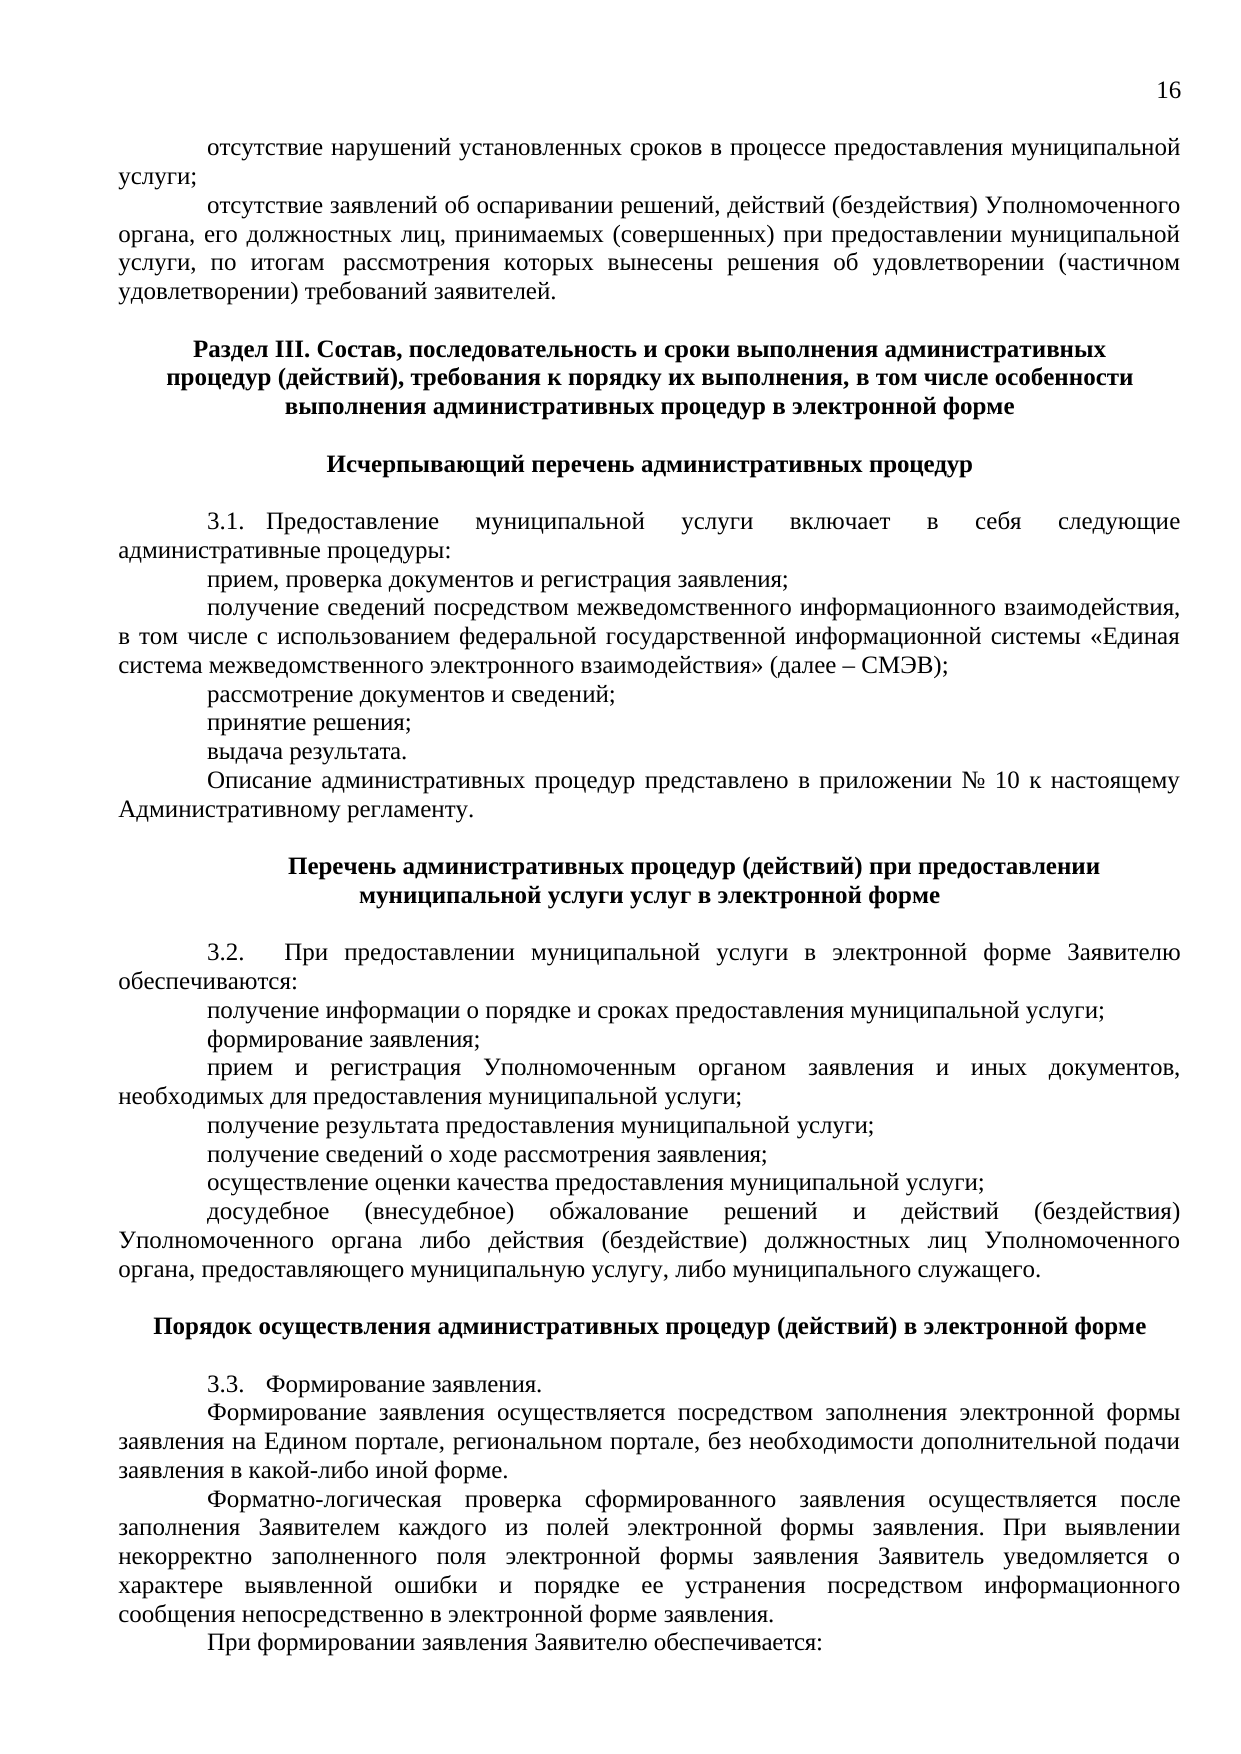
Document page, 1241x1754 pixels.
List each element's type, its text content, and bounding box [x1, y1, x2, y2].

text прием, проверка документов и регистрация заявления; [118, 564, 1181, 592]
text Описание административных процедур представлено в приложении № 10 к настоящему Административному регламенту. [118, 765, 1181, 822]
list Предоставление муниципальной услуги включает в себя следующие административные процедуры: [118, 506, 1181, 564]
text осуществление оценки качества предоставления муниципальной услуги; [118, 1167, 1181, 1196]
list При предоставлении муниципальной услуги в электронной форме Заявителю обеспечиваются: [118, 937, 1181, 995]
text получение сведений посредством межведомственного информационного взаимодействия, в том числе с использованием федеральной государственной информационной системы «Единая система межведомственного электронного взаимодействия» (далее – СМЭВ); [118, 592, 1181, 679]
subtitle Перечень административных процедур (действий) при предоставлении муниципальной услуги услуг в электронной форме [118, 851, 1181, 909]
text прием и регистрация Уполномоченным органом заявления и иных документов, необходимых для предоставления муниципальной услуги; [118, 1052, 1181, 1110]
text досудебное (внесудебное) обжалование решений и действий (бездействия) Уполномоченного органа либо действия (бездействие) должностных лиц Уполномоченного органа, предоставляющего муниципальную услугу, либо муниципального служащего. [118, 1196, 1181, 1282]
text получение информации о порядке и сроках предоставления муниципальной услуги; [118, 995, 1181, 1024]
subtitle Порядок осуществления административных процедур (действий) в электронной форме [118, 1311, 1181, 1340]
text принятие решения; [118, 707, 1181, 736]
text рассмотрение документов и сведений; [118, 679, 1181, 707]
text получение сведений о ходе рассмотрения заявления; [118, 1139, 1181, 1167]
text отсутствие заявлений об оспаривании решений, действий (бездействия) Уполномоченного органа, его должностных лиц, принимаемых (совершенных) при предоставлении муниципальной услуги, по итогам рассмотрения которых вынесены решения об удовлетворении (частичном удовлетворении) требований заявителей. [118, 190, 1181, 305]
subtitle Раздел III. Состав, последовательность и сроки выполнения административных [118, 334, 1181, 362]
text Формирование заявления осуществляется посредством заполнения электронной формы заявления на Едином портале, региональном портале, без необходимости дополнительной подачи заявления в какой-либо иной форме. [118, 1397, 1181, 1484]
text Форматно-логическая проверка сформированного заявления осуществляется после заполнения Заявителем каждого из полей электронной формы заявления. При выявлении некорректно заполненного поля электронной формы заявления Заявитель уведомляется о характере выявленной ошибки и порядке ее устранения посредством информационного сообщения непосредственно в электронной форме заявления. [118, 1484, 1181, 1627]
list Формирование заявления. [118, 1369, 1181, 1397]
text При формировании заявления Заявителю обеспечивается: [118, 1627, 1181, 1656]
text Исчерпывающий перечень административных процедур [118, 449, 1181, 477]
text выдача результата. [118, 736, 1181, 765]
subtitle процедур (действий), требования к порядку их выполнения, в том числе особенности выполнения административных процедур в электронной форме [118, 362, 1181, 420]
text формирование заявления; [118, 1024, 1181, 1052]
text отсутствие нарушений установленных сроков в процессе предоставления муниципальной услуги; [118, 132, 1181, 190]
text получение результата предоставления муниципальной услуги; [118, 1110, 1181, 1139]
